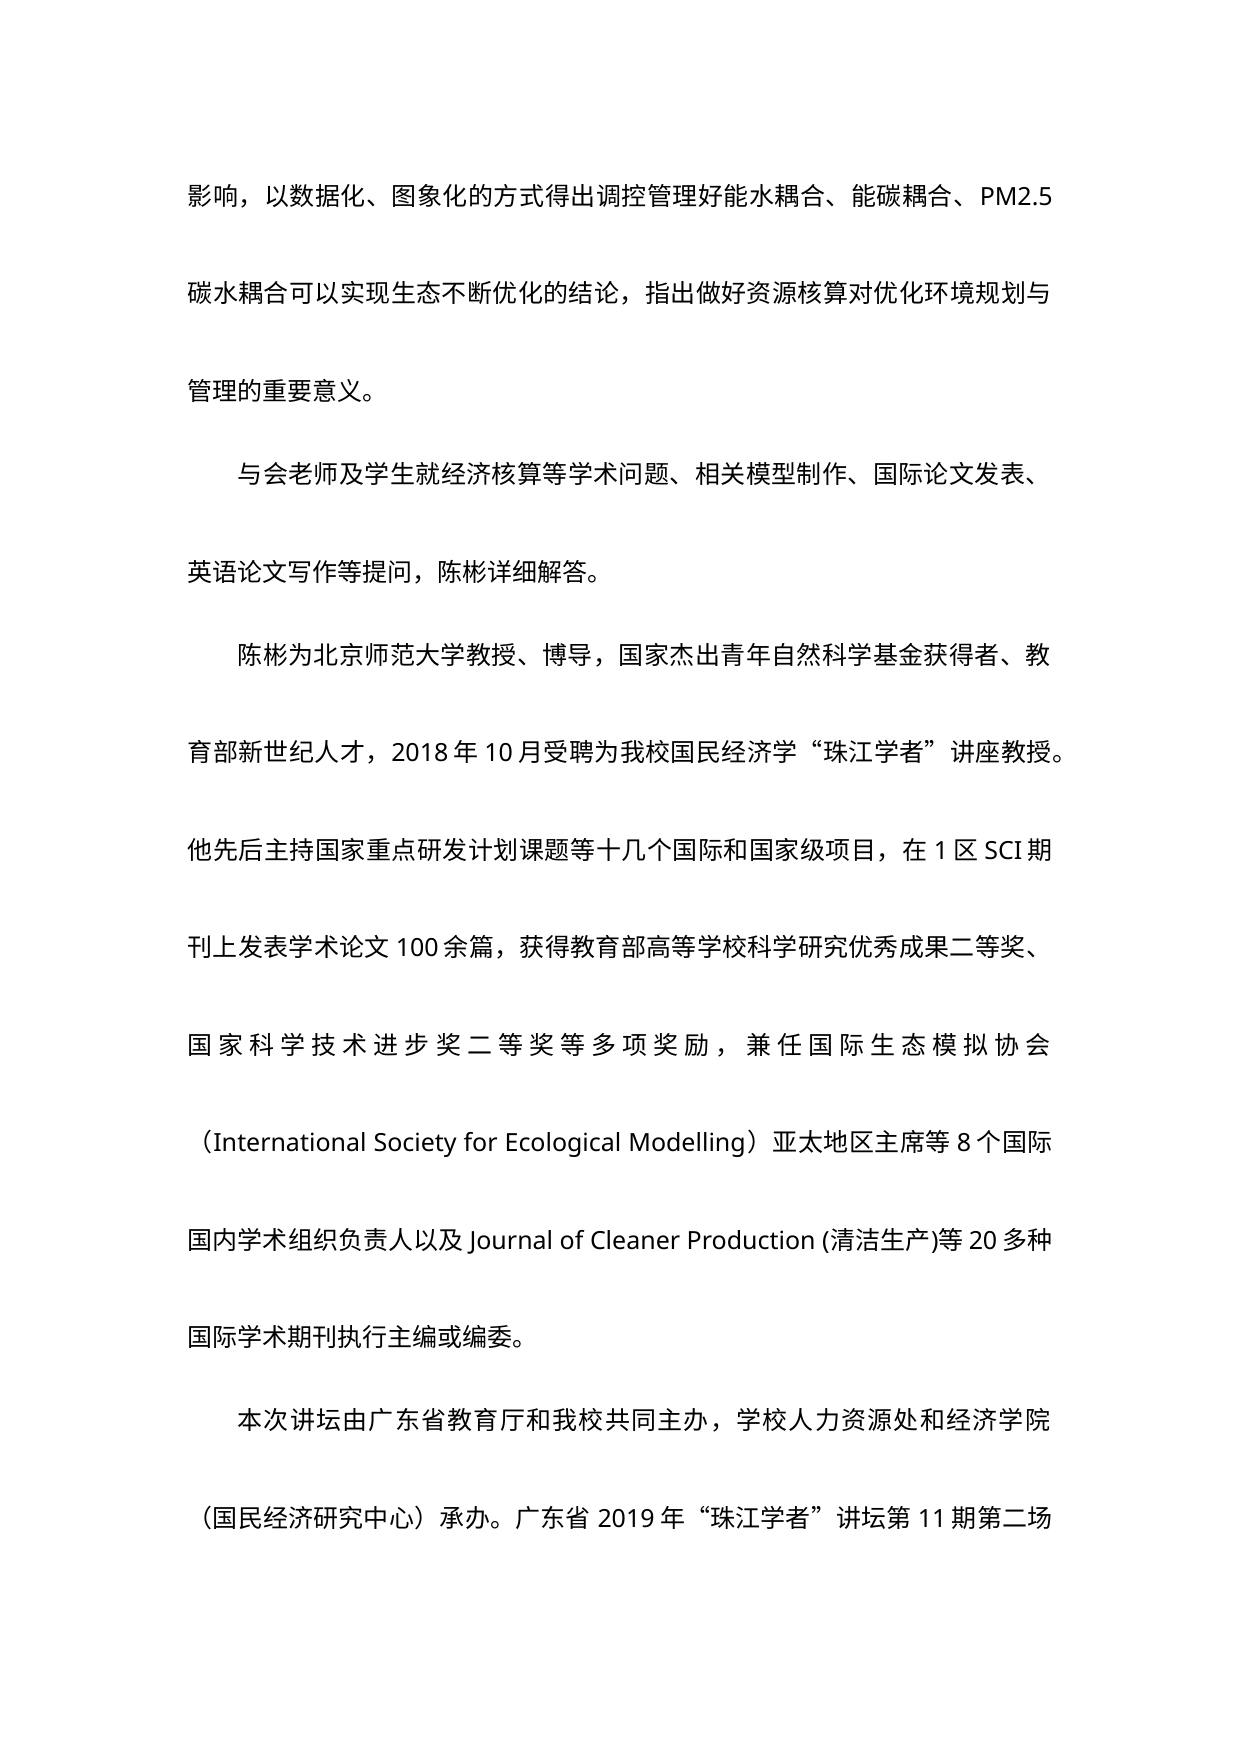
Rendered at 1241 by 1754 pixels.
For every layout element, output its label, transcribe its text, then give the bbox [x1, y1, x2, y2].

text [187, 162, 1053, 422]
text 陈彬为北京师范大学教授、博导，国家杰出青年自然科学基金获得者、教育部新世纪人才，2018年10月受聘为我校国民经济学“珠江学者”讲座教授。他先后主持国家重点研发计划课题等十几个国际和国家级项目，在1区SCI期刊上发表学术论文100余篇，获得教育部高等学校科学研究优秀成果二等奖、国家科学技术进步奖二等奖等多项奖励，兼任国际生态模拟协会（International Society for Ecological Modelling）亚太地区主席等8个国际国内学术组织负责人以及Journal of Cleaner Production (清洁生产)等20多种国际学术期刊执行主编或编委。 [187, 621, 1053, 1368]
text 与会老师及学生就经济核算等学术问题、相关模型制作、国际论文发表、英语论文写作等提问，陈彬详细解答。 [187, 440, 1053, 603]
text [187, 1386, 1053, 1549]
